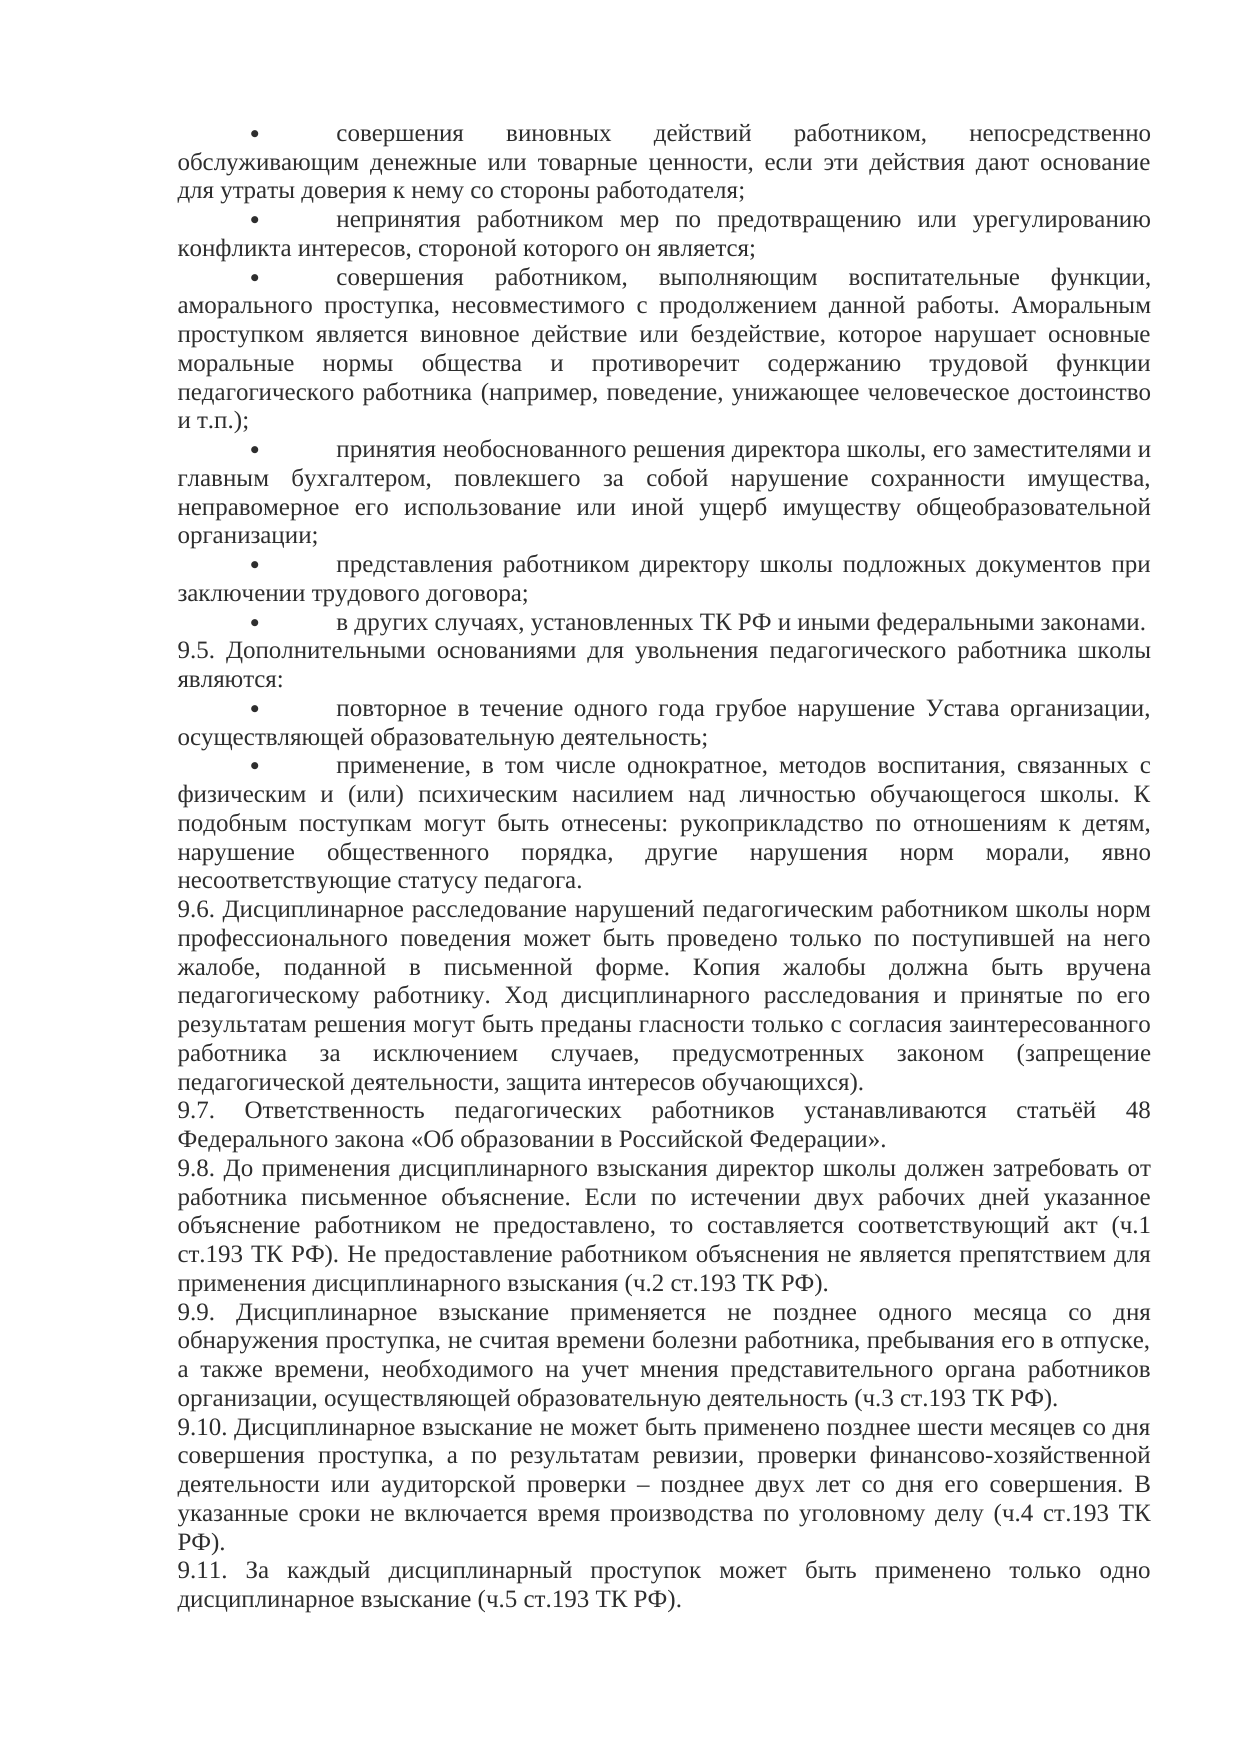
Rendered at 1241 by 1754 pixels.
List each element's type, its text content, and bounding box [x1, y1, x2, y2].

text 9.6. Дисциплинарное расследование нарушений педагогическим работником школы норм профессионального поведения может быть проведено только по поступившей на него жалобе, поданной в письменной форме. Копия жалобы должна быть вручена педагогическому работнику. Ход дисциплинарного расследования и принятые по его результатам решения могут быть преданы гласности только с согласия заинтересованного работника за исключением случаев, предусмотренных законом (запрещение педагогической деятельности, защита интересов обучающихся). [177, 894, 1152, 1096]
text  совершения работником, выполняющим воспитательные функции, аморального проступка, несовместимого с продолжением данной работы. Аморальным проступком является виновное действие или бездействие, которое нарушает основные моральные нормы общества и противоречит содержанию трудовой функции педагогического работника (например, поведение, унижающее человеческое достоинство и т.п.); [177, 262, 1152, 434]
text 9.7. Ответственность педагогических работников устанавливаются статьёй 48 Федерального закона «Об образовании в Российской Федерации». [177, 1096, 1152, 1153]
text 9.5. Дополнительными основаниями для увольнения педагогического работника школы являются: [177, 636, 1152, 693]
text  представления работником директору школы подложных документов при заключении трудового договора; [177, 549, 1152, 607]
text 9.10. Дисциплинарное взыскание не может быть применено позднее шести месяцев со дня совершения проступка, а по результатам ревизии, проверки финансово-хозяйственной деятельности или аудиторской проверки – позднее двух лет со дня его совершения. В указанные сроки не включается время производства по уголовному делу (ч.4 ст.193 ТК РФ). [177, 1412, 1152, 1556]
text  принятия необоснованного решения директора школы, его заместителями и главным бухгалтером, повлекшего за собой нарушение сохранности имущества, неправомерное его использование или иной ущерб имуществу общеобразовательной организации; [177, 434, 1152, 549]
text  применение, в том числе однократное, методов воспитания, связанных с физическим и (или) психическим насилием над личностью обучающегося школы. К подобным поступкам могут быть отнесены: рукоприкладство по отношениям к детям, нарушение общественного порядка, другие нарушения норм морали, явно несоответствующие статусу педагога. [177, 751, 1152, 894]
text 9.9. Дисциплинарное взыскание применяется не позднее одного месяца со дня обнаружения проступка, не считая времени болезни работника, пребывания его в отпуске, а также времени, необходимого на учет мнения представительного органа работников организации, осуществляющей образовательную деятельность (ч.3 ст.193 ТК РФ). [177, 1297, 1152, 1412]
text  непринятия работником мер по предотвращению или урегулированию конфликта интересов, стороной которого он является; [177, 204, 1152, 262]
text  совершения виновных действий работником, непосредственно обслуживающим денежные или товарные ценности, если эти действия дают основание для утраты доверия к нему со стороны работодателя; [177, 118, 1152, 204]
text 9.11. За каждый дисциплинарный проступок может быть применено только одно дисциплинарное взыскание (ч.5 ст.193 ТК РФ). [177, 1556, 1152, 1613]
text 9.8. До применения дисциплинарного взыскания директор школы должен затребовать от работника письменное объяснение. Если по истечении двух рабочих дней указанное объяснение работником не предоставлено, то составляется соответствующий акт (ч.1 ст.193 ТК РФ). Не предоставление работником объяснения не является препятствием для применения дисциплинарного взыскания (ч.2 ст.193 ТК РФ). [177, 1153, 1152, 1297]
text  повторное в течение одного года грубое нарушение Устава организации, осуществляющей образовательную деятельность; [177, 693, 1152, 751]
text  в других случаях, установленных ТК РФ и иными федеральными законами. [177, 607, 1152, 636]
